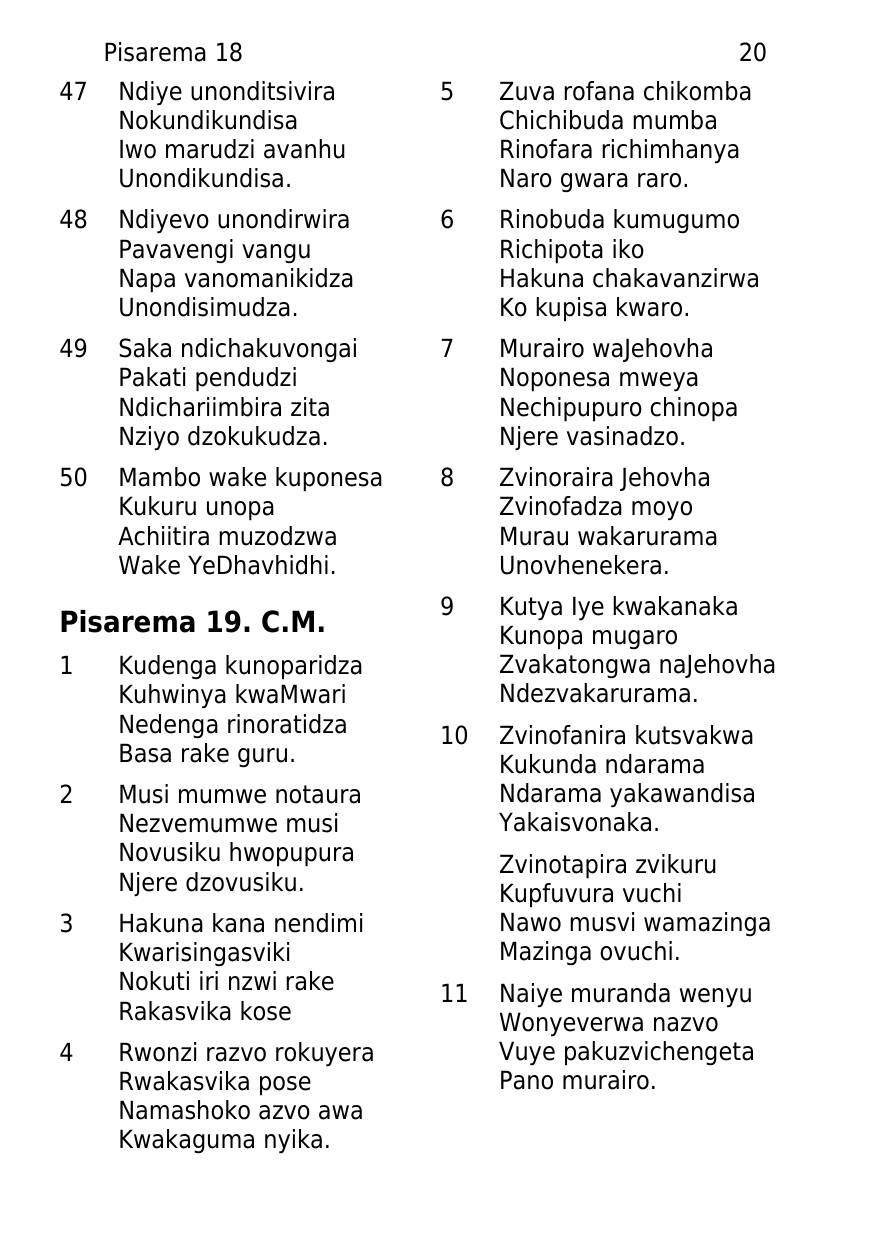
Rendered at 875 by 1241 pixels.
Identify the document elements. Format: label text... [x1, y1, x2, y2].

text Naro gwara raro. [440, 164, 815, 193]
text Zvakatongwa naJehovha [440, 651, 815, 680]
text Zvinofadza moyo [440, 492, 815, 522]
text Noponesa mweya [440, 364, 815, 393]
text Vuye pakuzvichengeta [440, 1037, 815, 1066]
text Namashoko azvo awa [59, 1096, 434, 1126]
text Pano murairo. [440, 1066, 815, 1095]
text Murau wakarurama [440, 522, 815, 551]
text Kukunda ndarama [440, 750, 815, 779]
text Njere dzovusiku. [59, 868, 434, 897]
text Kunopa mugaro [440, 621, 815, 651]
text 1 Kudenga kunoparidza [59, 651, 434, 681]
text 49 Saka ndichakuvongai [59, 334, 434, 364]
text Zvinotapira zvikuru [440, 850, 815, 879]
text 2 Musi mumwe notaura [59, 780, 434, 809]
text Kuhwinya kwaMwari [59, 681, 434, 710]
text Basa rake guru. [59, 739, 434, 768]
text Kupfuvura vuchi [440, 879, 815, 908]
text Chichibuda mumba [440, 106, 815, 135]
text Iwo marudzi avanhu [59, 135, 434, 164]
text Wonyeverwa nazvo [440, 1008, 815, 1037]
text Ndarama yakawandisa [440, 779, 815, 808]
text Nechipupuro chinopa [440, 393, 815, 422]
text 8 Zvinoraira Jehovha [440, 463, 815, 492]
text Kwarisingasviki [59, 938, 434, 967]
text 10 Zvinofanira kutsvakwa [440, 721, 815, 750]
text Nezvemumwe musi [59, 809, 434, 839]
text Unovhenekera. [440, 551, 815, 580]
text Ndezvakarurama. [440, 680, 815, 709]
text Pavavengi vangu [59, 235, 434, 264]
text 50 Mambo wake kuponesa [59, 463, 434, 492]
text Nokundikundisa [59, 106, 434, 135]
text Wake YeDhavhidhi. [59, 551, 434, 580]
text Kukuru unopa [59, 492, 434, 522]
text 48 Ndiyevo unondirwira [59, 206, 434, 235]
text Ndichariimbira zita [59, 393, 434, 422]
text Ko kupisa kwaro. [440, 293, 815, 322]
text Nziyo dzokukudza. [59, 422, 434, 451]
text Rakasvika kose [59, 997, 434, 1026]
text 5 Zuva rofana chikomba [440, 77, 815, 106]
text Rwakasvika pose [59, 1067, 434, 1096]
text Unondisimudza. [59, 293, 434, 322]
text Nokuti iri nzwi rake [59, 967, 434, 997]
text 47 Ndiye unonditsivira [59, 77, 434, 106]
text Unondikundisa. [59, 164, 434, 193]
text Pakati pendudzi [59, 364, 434, 393]
text 7 Murairo waJehovha [440, 334, 815, 364]
text Richipota iko [440, 235, 815, 264]
text Rinofara richimhanya [440, 135, 815, 164]
text 4 Rwonzi razvo rokuyera [59, 1038, 434, 1067]
text 9 Kutya Iye kwakanaka [440, 592, 815, 621]
text 3 Hakuna kana nendimi [59, 909, 434, 938]
text Yakaisvonaka. [440, 808, 815, 838]
text 6 Rinobuda kumugumo [440, 206, 815, 235]
text Novusiku hwopupura [59, 839, 434, 868]
text 11 Naiye muranda wenyu [440, 979, 815, 1008]
text Achiitira muzodzwa [59, 522, 434, 551]
text Napa vanomanikidza [59, 264, 434, 293]
text Mazinga ovuchi. [440, 937, 815, 967]
text Kwakaguma nyika. [59, 1126, 434, 1155]
text Nawo musvi wamazinga [440, 908, 815, 937]
text Njere vasinadzo. [440, 422, 815, 451]
subtitle Pisarema 19. C.M. [59, 605, 434, 639]
text Hakuna chakavanzirwa [440, 264, 815, 293]
text Nedenga rinoratidza [59, 710, 434, 739]
